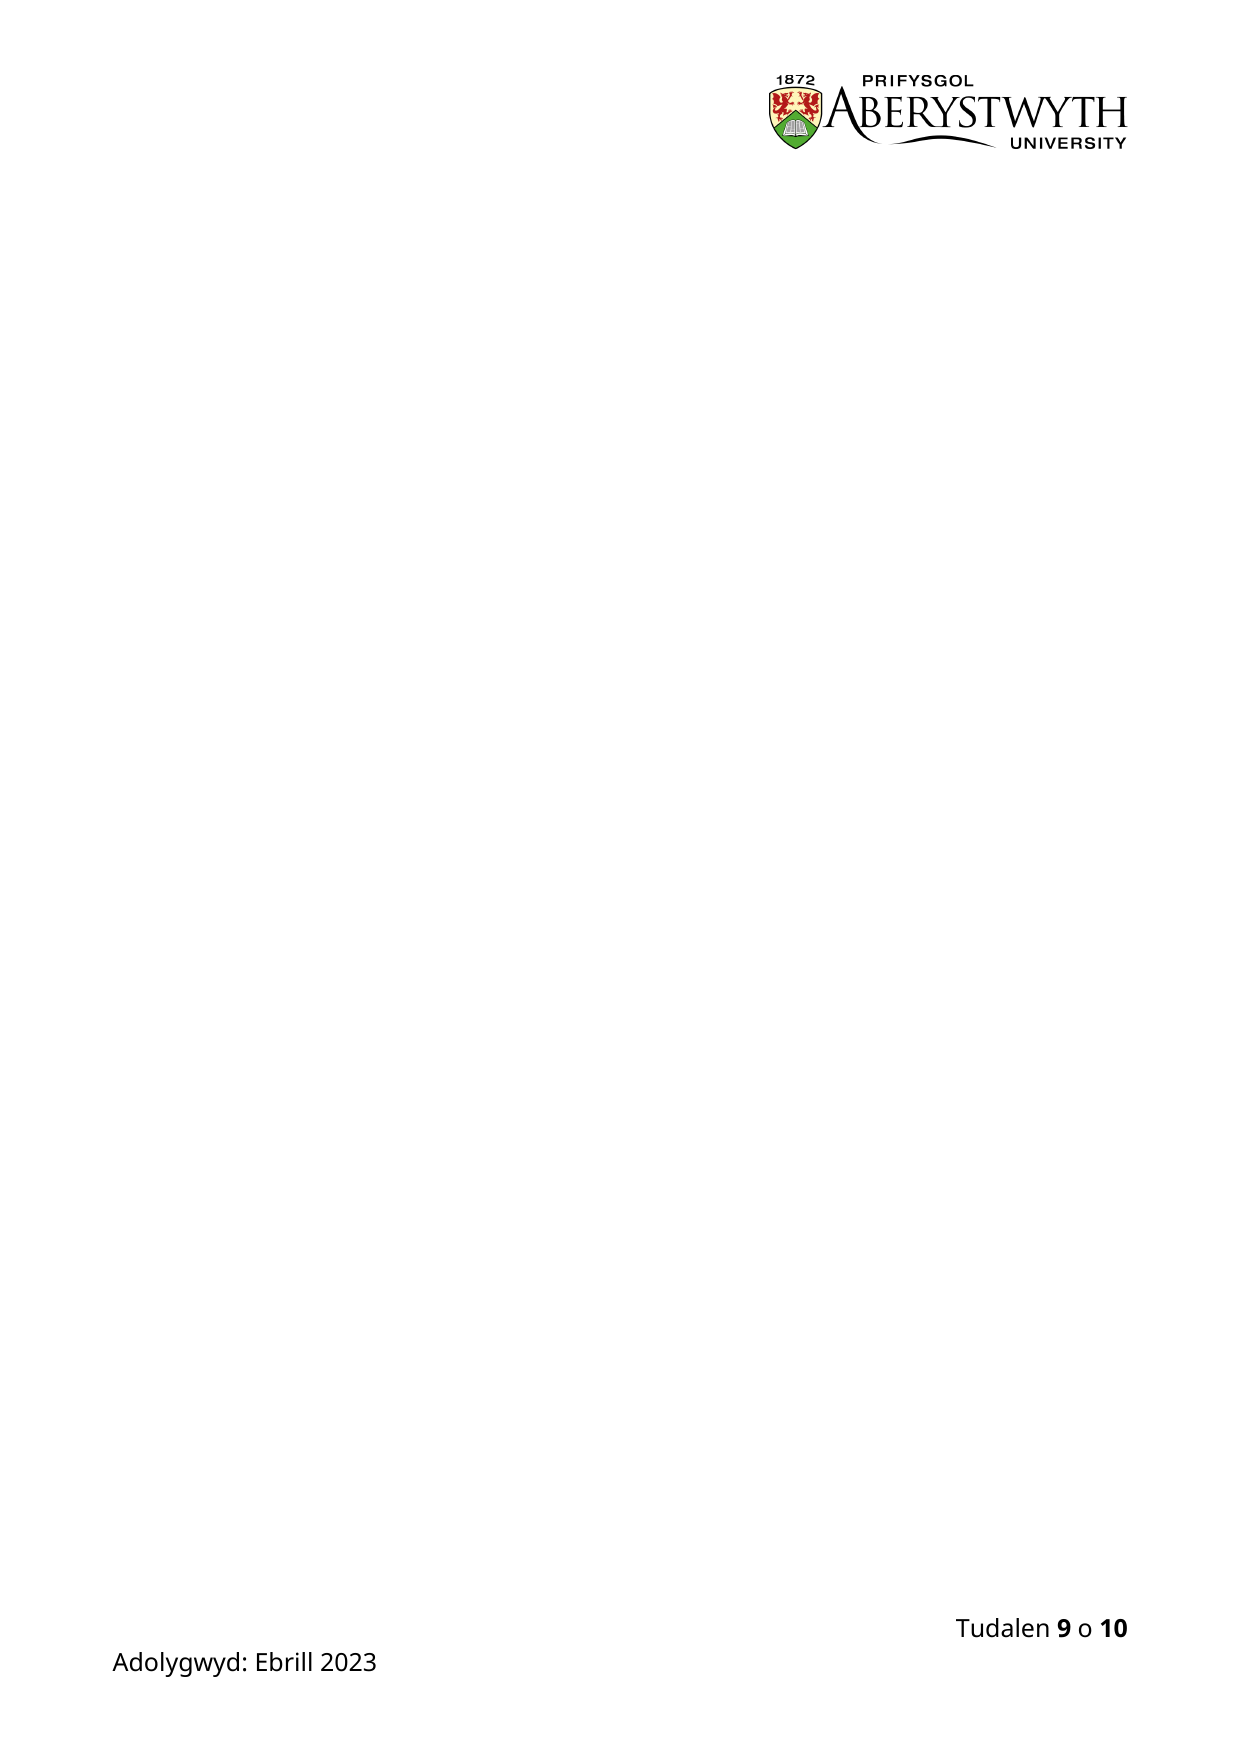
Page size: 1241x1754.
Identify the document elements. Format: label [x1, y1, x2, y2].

picture [769, 75, 1128, 150]
